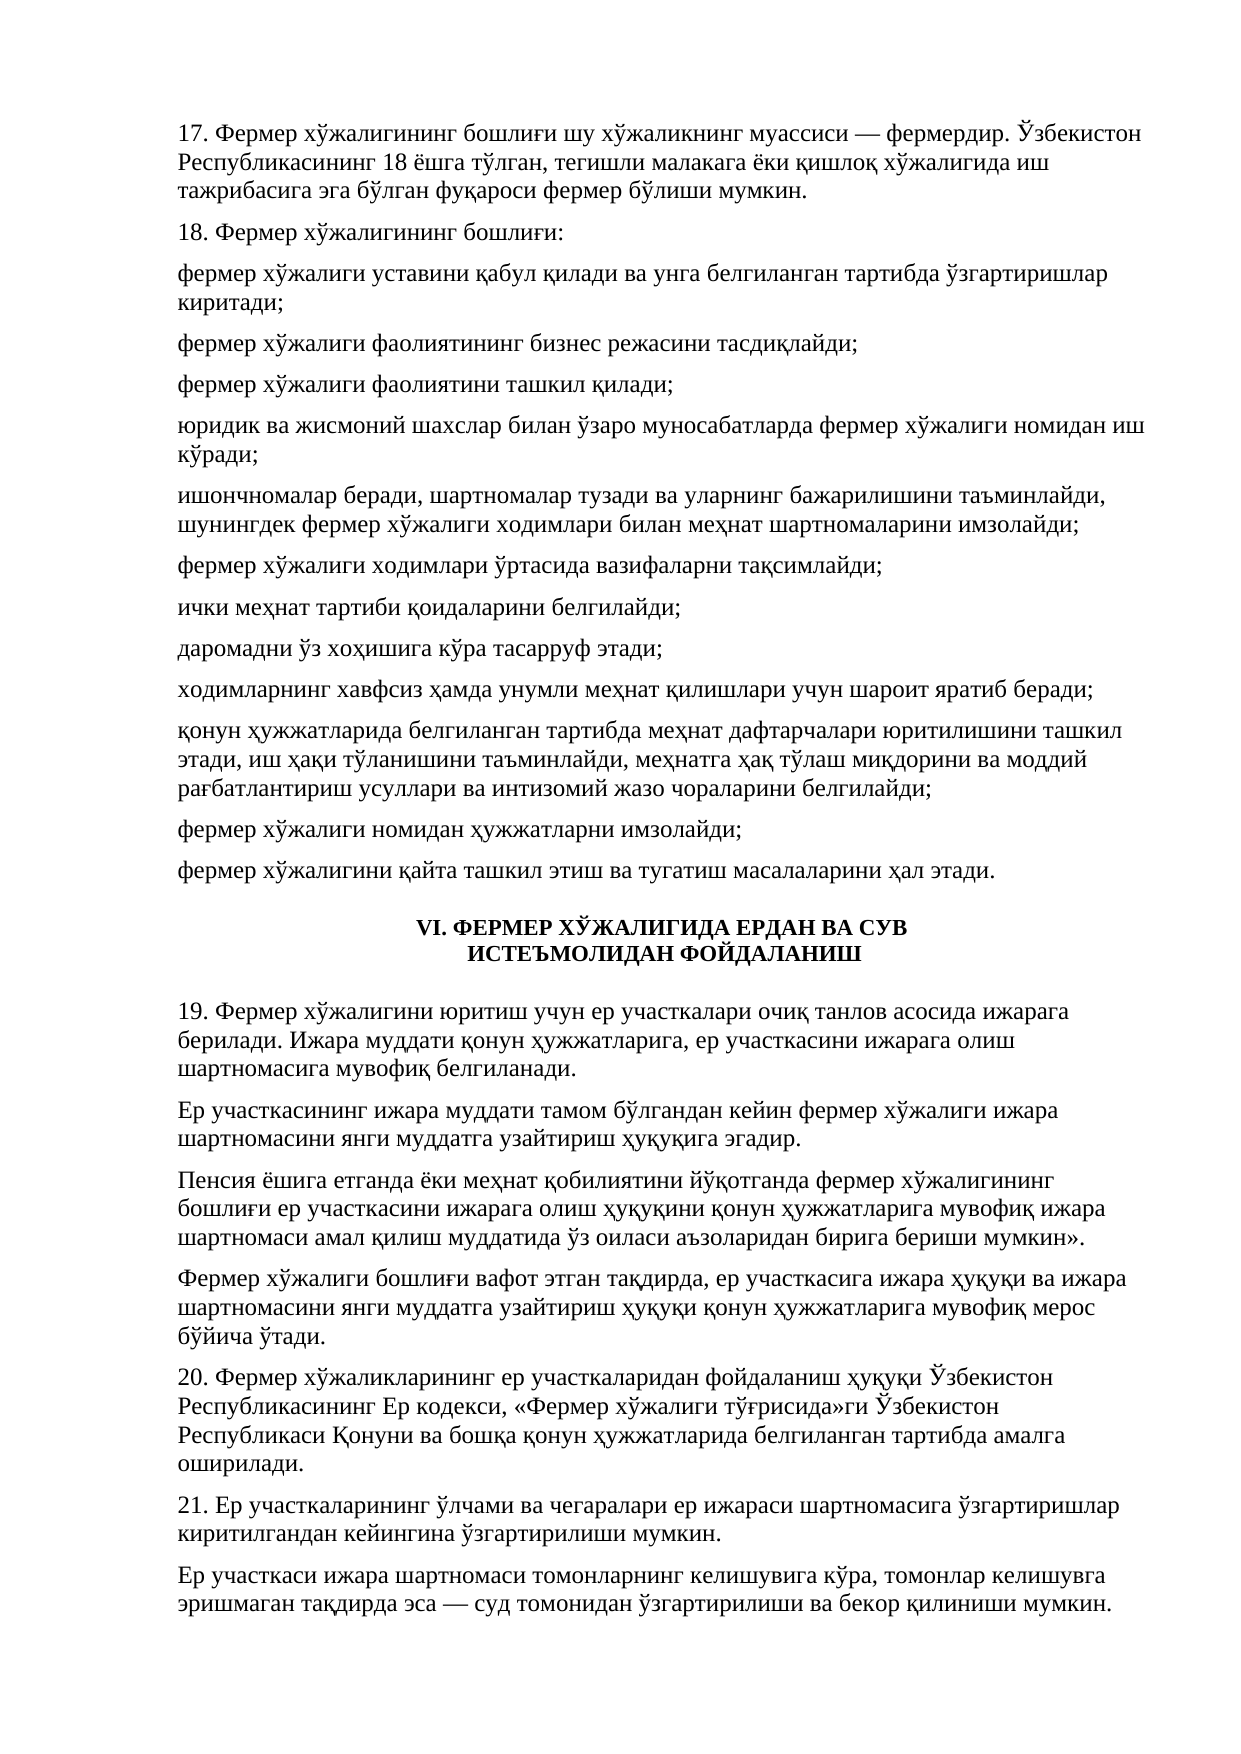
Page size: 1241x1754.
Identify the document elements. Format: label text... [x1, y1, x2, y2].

text фермер хўжалигини қайта ташкил этиш ва тугатиш масалаларини ҳал этади. [177, 856, 1152, 884]
text 19. Фермер хўжалигини юритиш учун ер участкалари очиқ танлов асосида ижарага берилади. Ижара муддати қонун ҳужжатларига, ер участкасини ижарага олиш шартномасига мувофиқ белгиланади. [177, 996, 1152, 1082]
text 17. Фермер хўжалигининг бошлиғи шу хўжаликнинг муассиси — фермердир. Ўзбекистон Республикасининг 18 ёшга тўлган, тегишли малакага ёки қишлоқ хўжалигида иш тажрибасига эга бўлган фуқароси фермер бўлиши мумкин. [177, 118, 1152, 204]
text фермер хўжалиги фаолиятининг бизнес режасини тасдиқлайди; [177, 328, 1152, 357]
text Пенсия ёшига етганда ёки меҳнат қобилиятини йўқотганда фермер хўжалигининг бошлиғи ер участкасини ижарага олиш ҳуқуқини қонун ҳужжатларига мувофиқ ижара шартномаси амал қилиш муддатида ўз оиласи аъзоларидан бирига бериши мумкин». [177, 1165, 1152, 1251]
text Ер участкасининг ижара муддати тамом бўлгандан кейин фермер хўжалиги ижара шартномасини янги муддатга узайтириш ҳуқуқига эгадир. [177, 1095, 1152, 1152]
text ички меҳнат тартиби қоидаларини белгилайди; [177, 592, 1152, 621]
text 20. Фермер хўжаликларининг ер участкаларидан фойдаланиш ҳуқуқи Ўзбекистон Республикасининг Ер кодекси, «Фермер хўжалиги тўғрисида»ги Ўзбекистон Республикаси Қонуни ва бошқа қонун ҳужжатларида белгиланган тартибда амалга оширилади. [177, 1362, 1152, 1477]
text 18. Фермер хўжалигининг бошлиғи: [177, 217, 1152, 246]
text Ер участкаси ижара шартномаси томонларнинг келишувига кўра, томонлар келишувга эришмаган тақдирда эса — суд томонидан ўзгартирилиши ва бекор қилиниши мумкин. [177, 1560, 1152, 1617]
text юридик ва жисмоний шахслар билан ўзаро муносабатларда фермер хўжалиги номидан иш кўради; [177, 411, 1152, 468]
text фермер хўжалиги номидан ҳужжатларни имзолайди; [177, 814, 1152, 843]
text қонун ҳужжатларида белгиланган тартибда меҳнат дафтарчалари юритилишини ташкил этади, иш ҳақи тўланишини таъминлайди, меҳнатга ҳақ тўлаш миқдорини ва моддий рағбатлантириш усуллари ва интизомий жазо чораларини белгилайди; [177, 716, 1152, 802]
text ходимларнинг хавфсиз ҳамда унумли меҳнат қилишлари учун шароит яратиб беради; [177, 674, 1152, 703]
text VI. Фермер хЎжалигида ердан ва сув истеъмолидан фойдаланиш [177, 914, 1152, 967]
text Фермер хўжалиги бошлиғи вафот этган тақдирда, ер участкасига ижара ҳуқуқи ва ижара шартномасини янги муддатга узайтириш ҳуқуқи қонун ҳужжатларига мувофиқ мерос бўйича ўтади. [177, 1263, 1152, 1350]
text фермер хўжалиги ходимлари ўртасида вазифаларни тақсимлайди; [177, 551, 1152, 579]
text фермер хўжалиги фаолиятини ташкил қилади; [177, 369, 1152, 398]
text ишончномалар беради, шартномалар тузади ва уларнинг бажарилишини таъминлайди, шунингдек фермер хўжалиги ходимлари билан меҳнат шартномаларини имзолайди; [177, 481, 1152, 538]
text даромадни ўз хоҳишига кўра тасарруф этади; [177, 633, 1152, 662]
text 21. Ер участкаларининг ўлчами ва чегаралари ер ижараси шартномасига ўзгартиришлар киритилгандан кейингина ўзгартирилиши мумкин. [177, 1490, 1152, 1547]
text фермер хўжалиги уставини қабул қилади ва унга белгиланган тартибда ўзгартиришлар киритади; [177, 258, 1152, 316]
